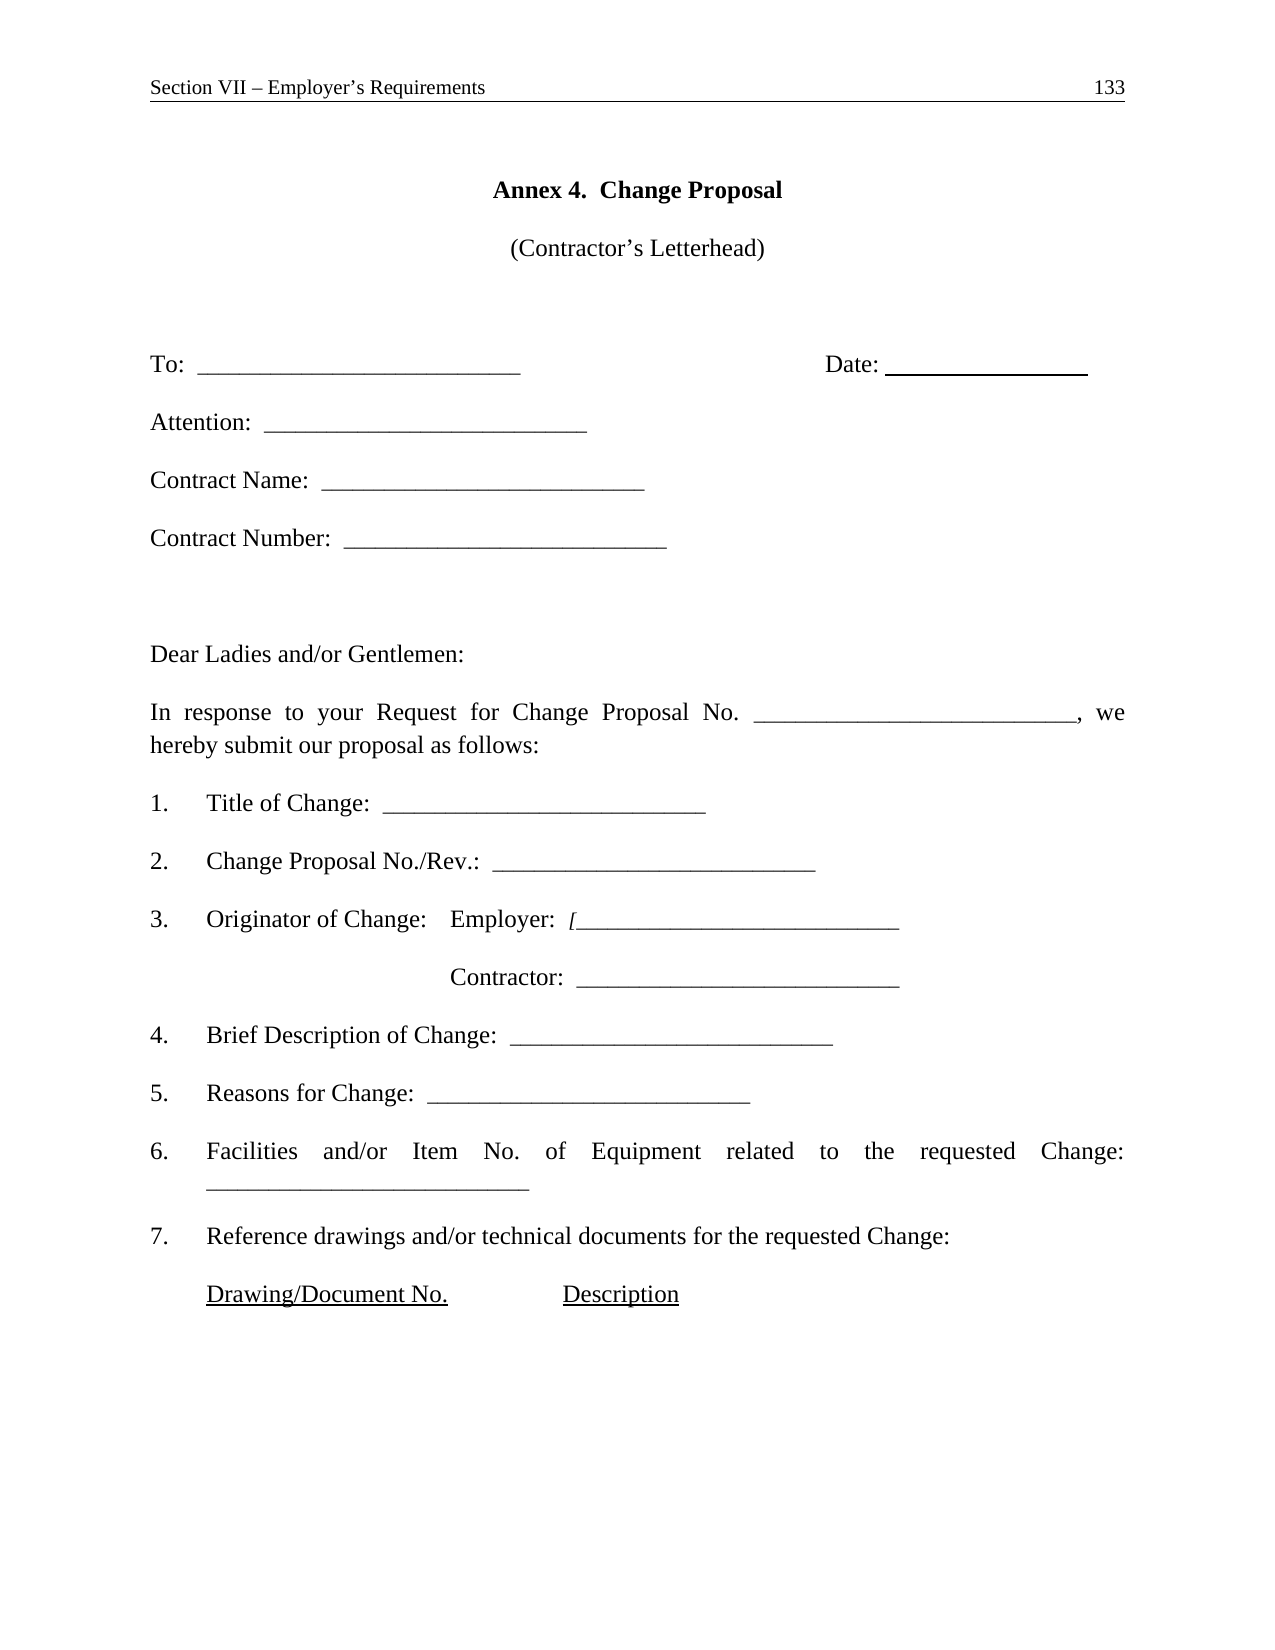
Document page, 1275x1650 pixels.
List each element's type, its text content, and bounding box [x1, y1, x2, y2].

text To: _______________________________ Date: [150, 349, 1125, 378]
text Contract Name: _______________________________ [150, 465, 1125, 494]
text (Contractor’s Letterhead) [150, 233, 1125, 262]
text Drawing/Document No. Description [206, 1279, 1125, 1308]
text Contract Number: _______________________________ [150, 523, 1125, 552]
text 5. Reasons for Change: _______________________________ [150, 1078, 1125, 1107]
text 4. Brief Description of Change: _______________________________ [150, 1020, 1125, 1049]
text In response to your Request for Change Proposal No. _______________________________, we hereby submit our proposal as follows: [150, 697, 1125, 759]
text 6. Facilities and/or Item No. of Equipment related to the requested Change: _______________________________ [150, 1136, 1125, 1193]
text Dear Ladies and/or Gentlemen: [150, 639, 1125, 668]
text 3. Originator of Change: Employer: [_______________________________ [150, 904, 1125, 933]
text 1. Title of Change: _______________________________ [150, 788, 1125, 817]
text 2. Change Proposal No./Rev.: _______________________________ [150, 846, 1125, 875]
text 7. Reference drawings and/or technical documents for the requested Change: [150, 1221, 1125, 1250]
text Contractor: _______________________________ [450, 962, 1125, 991]
text Attention: _______________________________ [150, 407, 1125, 436]
text Annex 4. Change Proposal [150, 175, 1125, 204]
